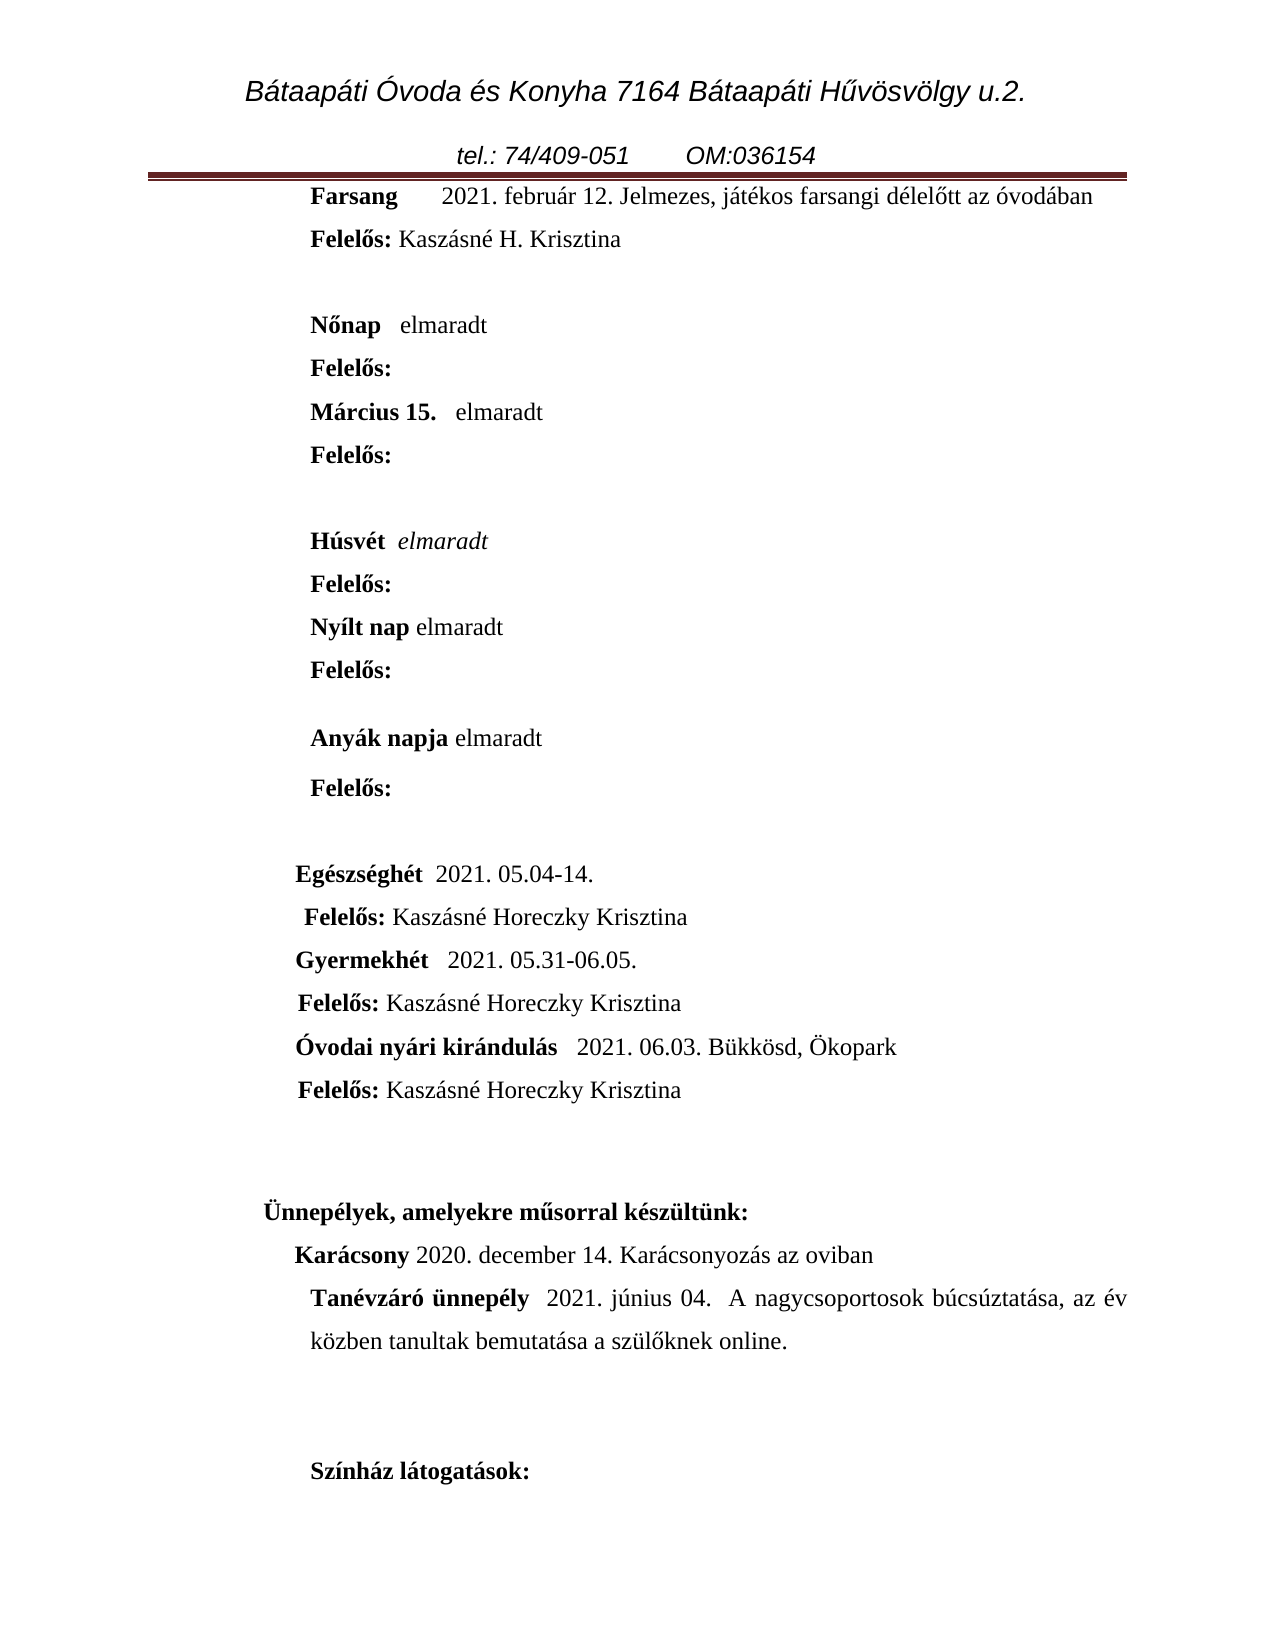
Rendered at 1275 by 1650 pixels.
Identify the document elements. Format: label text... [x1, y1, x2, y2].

text Március 15. elmaradt [310, 397, 1127, 425]
subtitle Anyák napja elmaradt [310, 723, 1127, 752]
text Karácsony 2020. december 14. Karácsonyozás az oviban [207, 1240, 1127, 1269]
text Felelős: [310, 353, 1127, 382]
text Óvodai nyári kirándulás 2021. 06.03. Bükkösd, Ökopark [148, 1032, 1127, 1060]
text Húsvét elmaradt [310, 526, 1127, 555]
text Gyermekhét 2021. 05.31-06.05. [148, 945, 1127, 974]
text Nyílt nap elmaradt [310, 612, 1127, 641]
text Felelős: Kaszásné Horeczky Krisztina [148, 1075, 1127, 1103]
text Nőnap elmaradt [310, 310, 1127, 339]
text Tanévzáró ünnepély 2021. június 04. A nagycsoportosok búcsúztatása, az év közben tanultak bemutatása a szülőknek online. [310, 1283, 1127, 1355]
text Farsang 2021. február 12. Jelmezes, játékos farsangi délelőtt az óvodában [310, 181, 1127, 210]
text Színház látogatások: [310, 1456, 1127, 1484]
text Felelős: Kaszásné Horeczky Krisztina [148, 902, 1127, 931]
text Felelős: Kaszásné H. Krisztina [310, 224, 1127, 253]
text Felelős: [310, 773, 1127, 802]
text Felelős: [310, 440, 1127, 468]
text Ünnepélyek, amelyekre műsorral készültünk: [207, 1197, 1127, 1226]
text Felelős: Kaszásné Horeczky Krisztina [148, 988, 1127, 1017]
text Felelős: [310, 655, 1127, 684]
text Felelős: [310, 569, 1127, 598]
text Egészséghét 2021. 05.04-14. [148, 859, 1127, 888]
